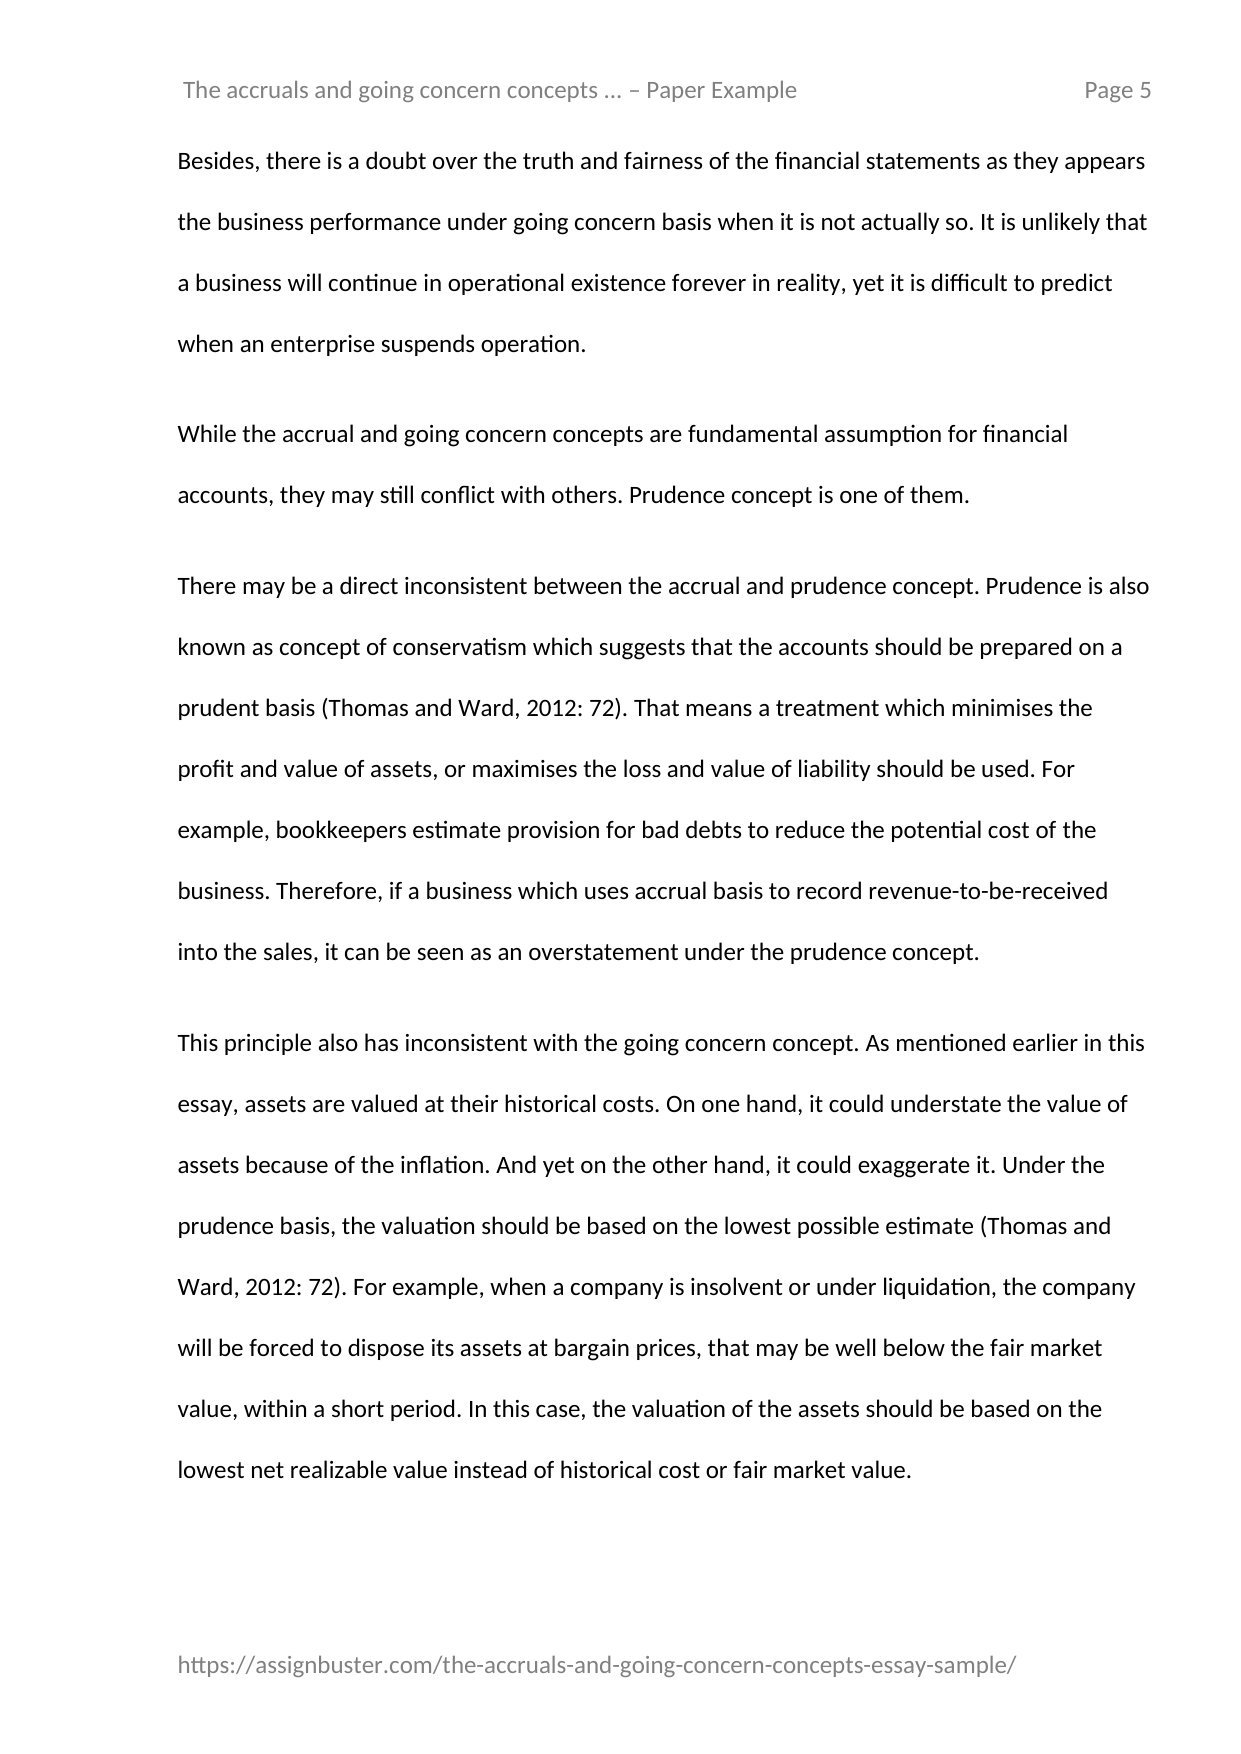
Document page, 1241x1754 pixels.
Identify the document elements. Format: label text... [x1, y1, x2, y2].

text There may be a direct inconsistent between the accrual and prudence concept. Prudence is also known as concept of conservatism which suggests that the accounts should be prepared on a prudent basis (Thomas and Ward, 2012: 72). That means a treatment which minimises the profit and value of assets, or maximises the loss and value of liability should be used. For example, bookkeepers estimate provision for bad debts to reduce the potential cost of the business. Therefore, if a business which uses accrual basis to record revenue-to-be-received into the sales, it can be seen as an overstatement under the prudence concept. [177, 570, 1152, 967]
text Besides, there is a doubt over the truth and fairness of the financial statements as they appears the business performance under going concern basis when it is not actually so. It is unlikely that a business will continue in operational existence forever in reality, yet it is difficult to predict when an enterprise suspends operation. [177, 145, 1152, 359]
text This principle also has inconsistent with the going concern concept. As mentioned earlier in this essay, assets are valued at their historical costs. On one hand, it could understate the value of assets because of the inflation. And yet on the other hand, it could exaggerate it. Under the prudence basis, the valuation should be based on the lowest possible estimate (Thomas and Ward, 2012: 72). For example, when a company is insolvent or under liquidation, the company will be forced to dispose its assets at bargain prices, that may be well below the fair market value, within a short period. In this case, the valuation of the assets should be based on the lowest net realizable value instead of historical cost or fair market value. [177, 1027, 1152, 1485]
text While the accrual and going concern concepts are fundamental assumption for financial accounts, they may still conflict with others. Prudence concept is one of them. [177, 419, 1152, 510]
